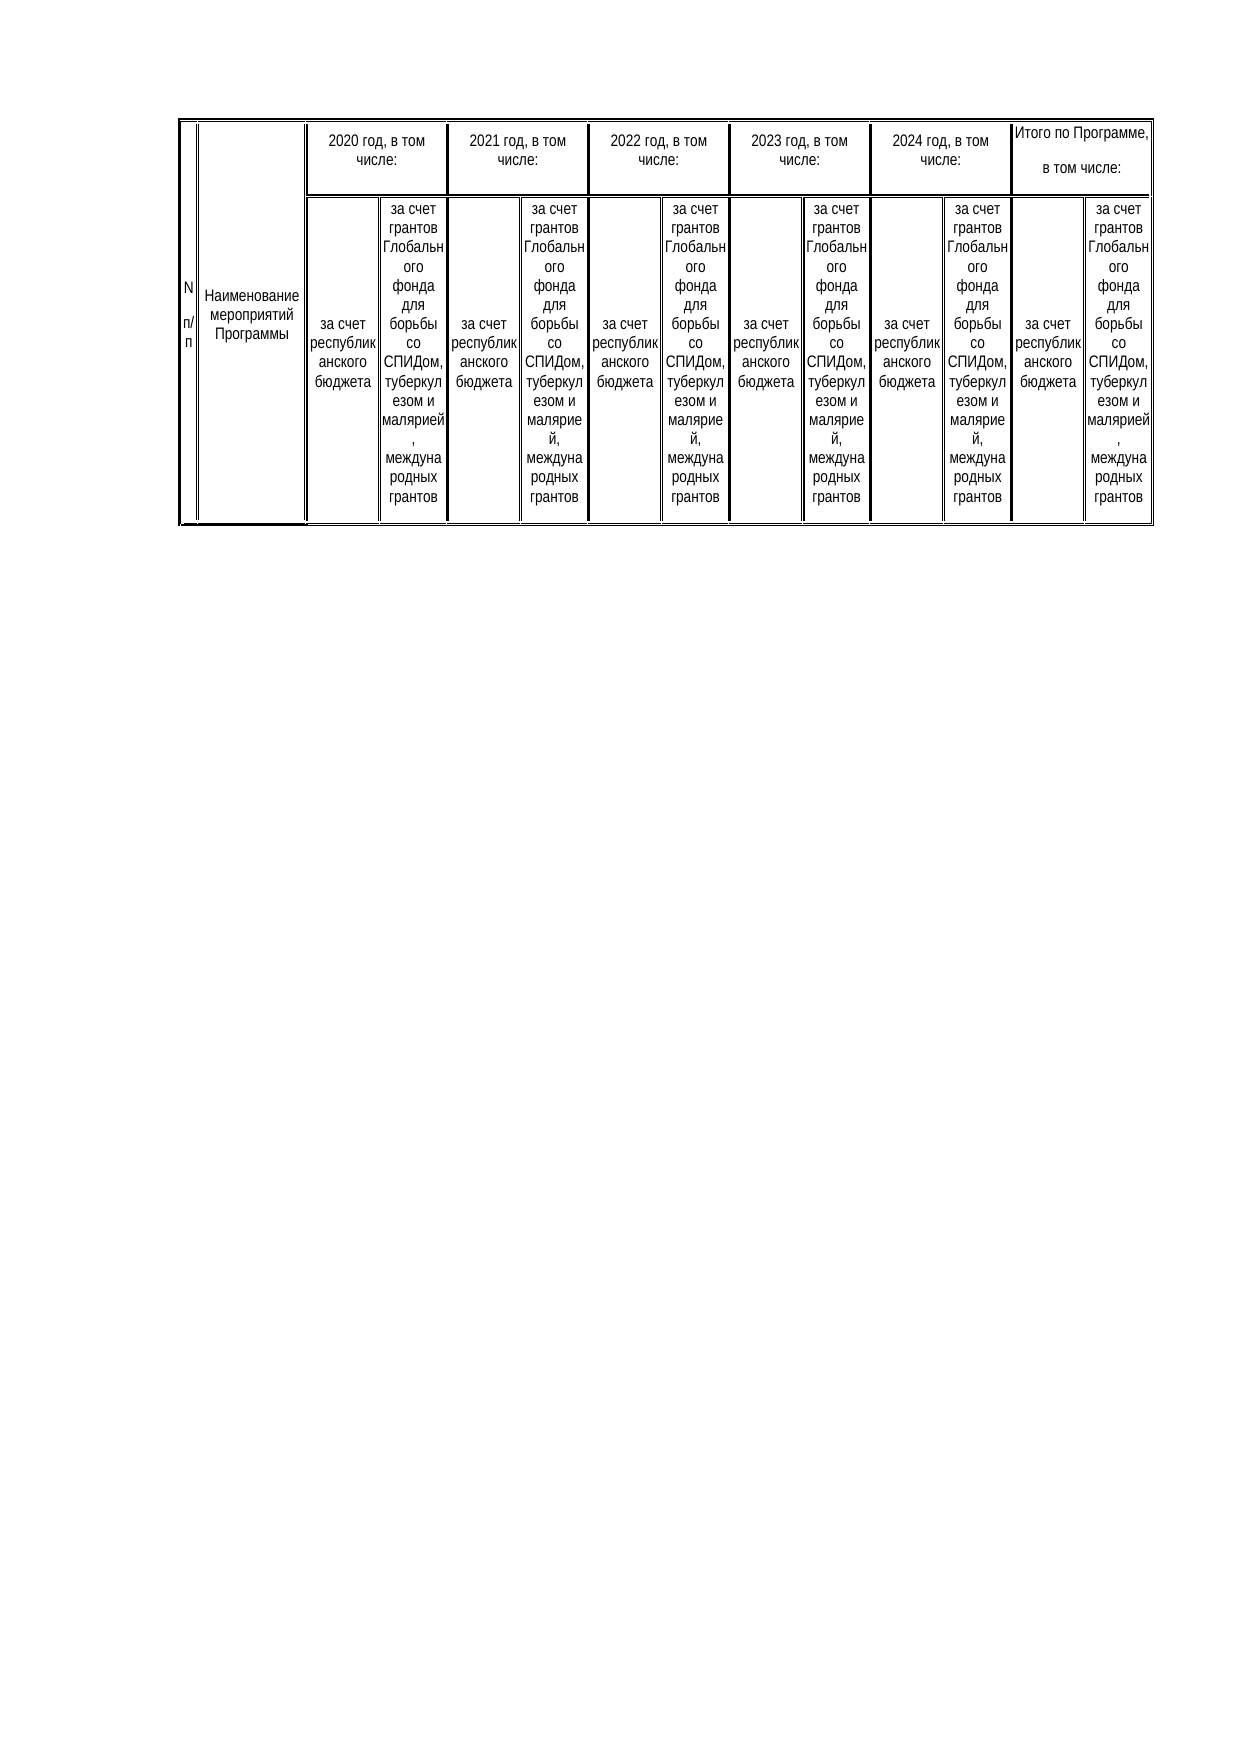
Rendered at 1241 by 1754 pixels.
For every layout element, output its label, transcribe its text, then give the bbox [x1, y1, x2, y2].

table_header N п/п [181, 122, 197, 523]
table_cell за счет грантов Глобального фонда для борьбы со СПИДом, туберкулезом и малярией, международных грантов [521, 198, 588, 523]
table_cell за счет грантов Глобального фонда для борьбы со СПИДом, туберкулезом и малярией, международных грантов [803, 198, 870, 523]
table_cell за счет республиканского бюджета [1011, 198, 1085, 523]
table_header 2024 год, в том числе: [870, 122, 1011, 194]
table_header 2022 год, в том числе: [588, 120, 729, 194]
table_cell за счет республиканского бюджета [870, 198, 944, 523]
table_header 2020 год, в том числе: [306, 120, 447, 194]
table_cell за счет республиканского бюджета [729, 196, 803, 523]
table_cell за счет республиканского бюджета [588, 198, 662, 523]
table_header Итого по Программе, в том числе: [1011, 122, 1151, 194]
table_header 2021 год, в том числе: [447, 120, 588, 194]
table_cell за счет республиканского бюджета [306, 198, 379, 523]
table_cell за счет грантов Глобального фонда для борьбы со СПИДом, туберкулезом и малярией, международных грантов [944, 198, 1011, 523]
table_header 2023 год, в том числе: [729, 120, 870, 194]
table_cell за счет грантов Глобального фонда для борьбы со СПИДом, туберкулезом и малярией , международных грантов [1085, 194, 1151, 523]
table_cell за счет грантов Глобального фонда для борьбы со СПИДом, туберкулезом и малярией, международных грантов [662, 198, 729, 523]
table_header Наименование мероприятий Программы [198, 120, 306, 523]
table_cell за счет грантов Глобального фонда для борьбы со СПИДом, туберкулезом и малярией , международных грантов [380, 198, 447, 523]
table_cell за счет республиканского бюджета [447, 198, 521, 523]
